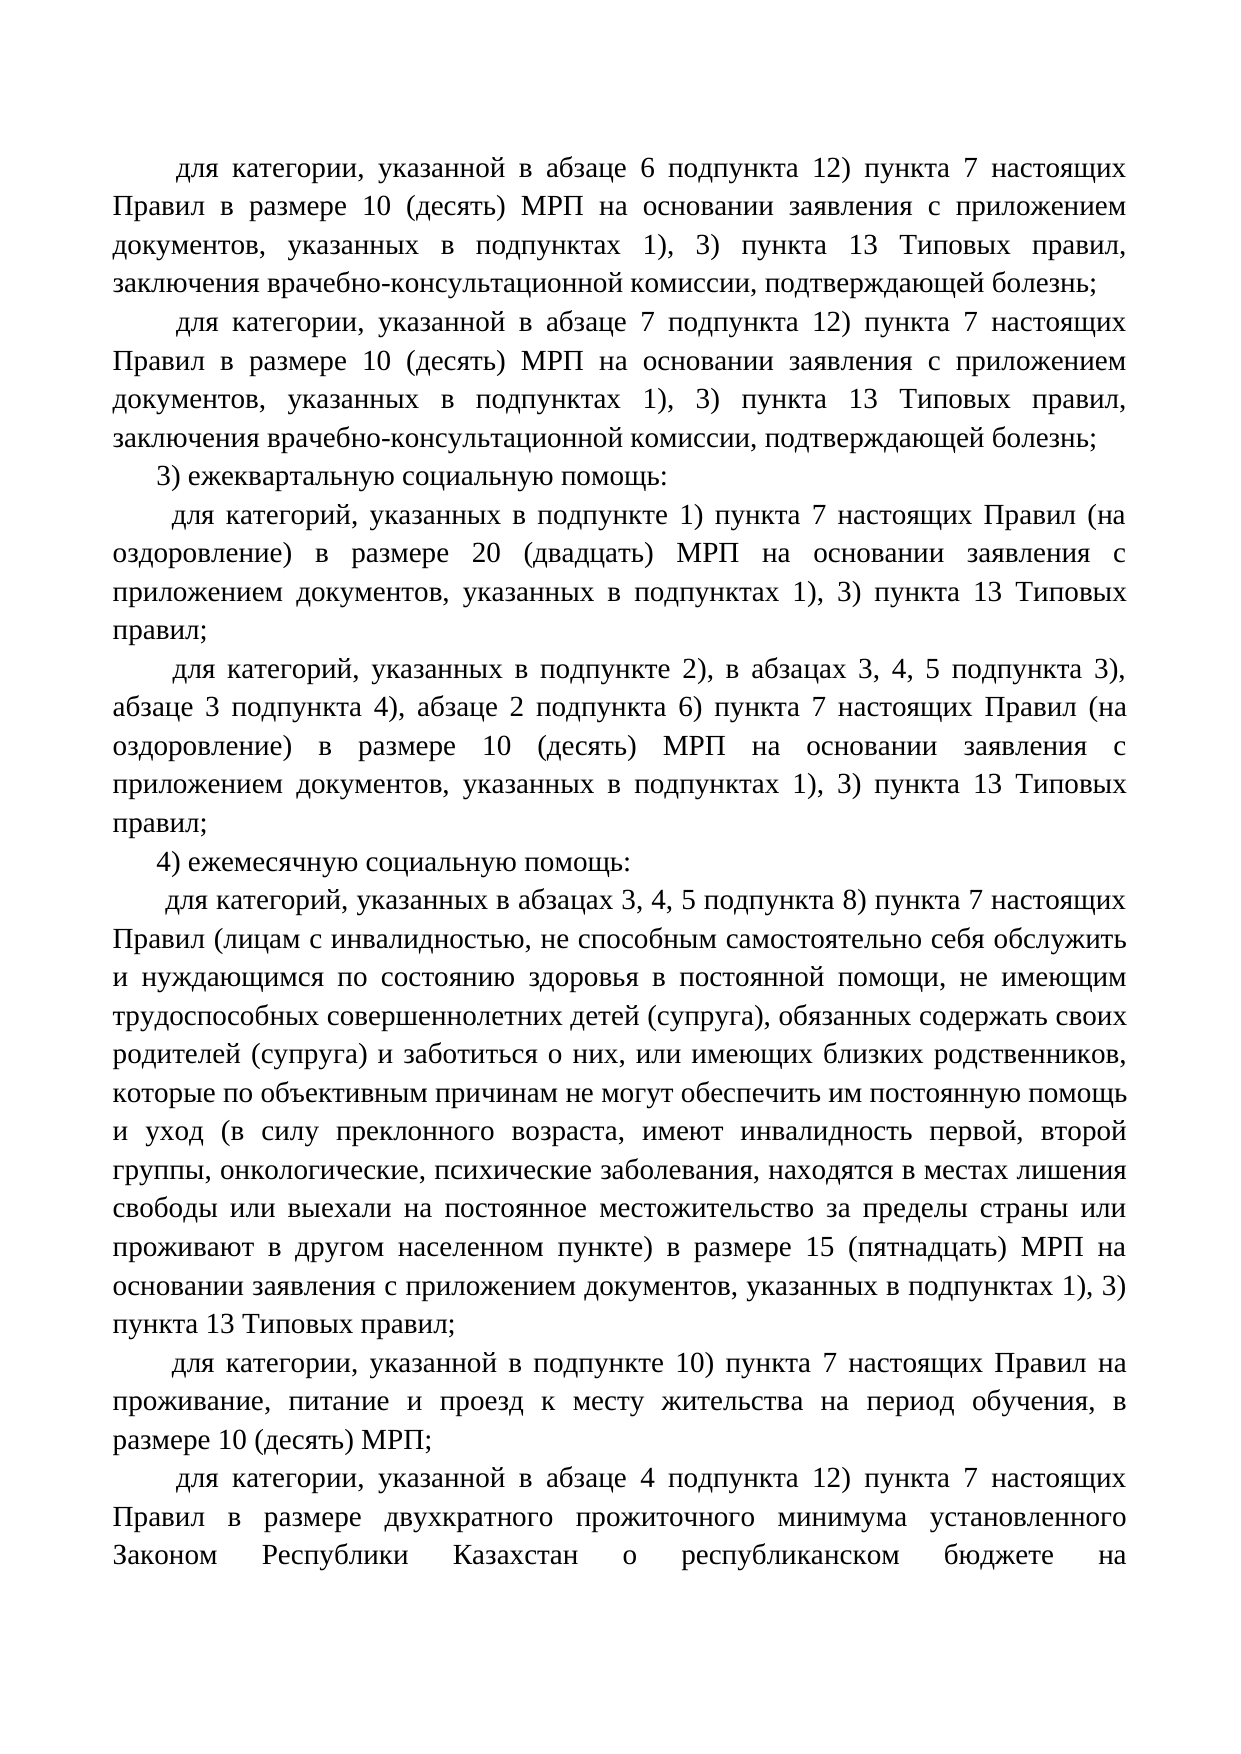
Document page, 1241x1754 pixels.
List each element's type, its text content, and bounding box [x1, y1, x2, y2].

text для категории, указанной в абзаце 7 подпункта 12) пункта 7 настоящих Правил в размере 10 (десять) МРП на основании заявления с приложением документов, указанных в подпунктах 1), 3) пункта 13 Типовых правил, заключения врачебно-консультационной комиссии, подтверждающей болезнь; [112, 304, 1128, 453]
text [112, 1460, 1128, 1571]
text для категорий, указанных в абзацах 3, 4, 5 подпункта 8) пункта 7 настоящих Правил (лицам с инвалидностью, не способным самостоятельно себя обслужить и нуждающимся по состоянию здоровья в постоянной помощи, не имеющим трудоспособных совершеннолетних детей (супруга), обязанных содержать своих родителей (супруга) и заботиться о них, или имеющих близких родственников, которые по объективным причинам не могут обеспечить им постоянную помощь и уход (в силу преклонного возраста, имеют инвалидность первой, второй группы, онкологические, психические заболевания, находятся в местах лишения свободы или выехали на постоянное местожительство за пределы страны или проживают в другом населенном пункте) в размере 15 (пятнадцать) МРП на основании заявления с приложением документов, указанных в подпунктах 1), 3) пункта 13 Типовых правил; [112, 882, 1128, 1340]
text для категории, указанной в абзаце 6 подпункта 12) пункта 7 настоящих Правил в размере 10 (десять) МРП на основании заявления с приложением документов, указанных в подпунктах 1), 3) пункта 13 Типовых правил, заключения врачебно-консультационной комиссии, подтверждающей болезнь; [112, 150, 1128, 299]
text для категорий, указанных в подпункте 2), в абзацах 3, 4, 5 подпункта 3), абзаце 3 подпункта 4), абзаце 2 подпункта 6) пункта 7 настоящих Правил (на оздоровление) в размере 10 (десять) МРП на основании заявления с приложением документов, указанных в подпунктах 1), 3) пункта 13 Типовых правил; [112, 651, 1128, 839]
text 4) ежемесячную социальную помощь: [112, 844, 1128, 877]
text 3) ежеквартальную социальную помощь: [112, 458, 1128, 492]
text для категорий, указанных в подпункте 1) пункта 7 настоящих Правил (на оздоровление) в размере 20 (двадцать) МРП на основании заявления с приложением документов, указанных в подпунктах 1), 3) пункта 13 Типовых правил; [112, 497, 1128, 646]
text для категории, указанной в подпункте 10) пункта 7 настоящих Правил на проживание, питание и проезд к месту жительства на период обучения, в размере 10 (десять) МРП; [112, 1345, 1128, 1455]
